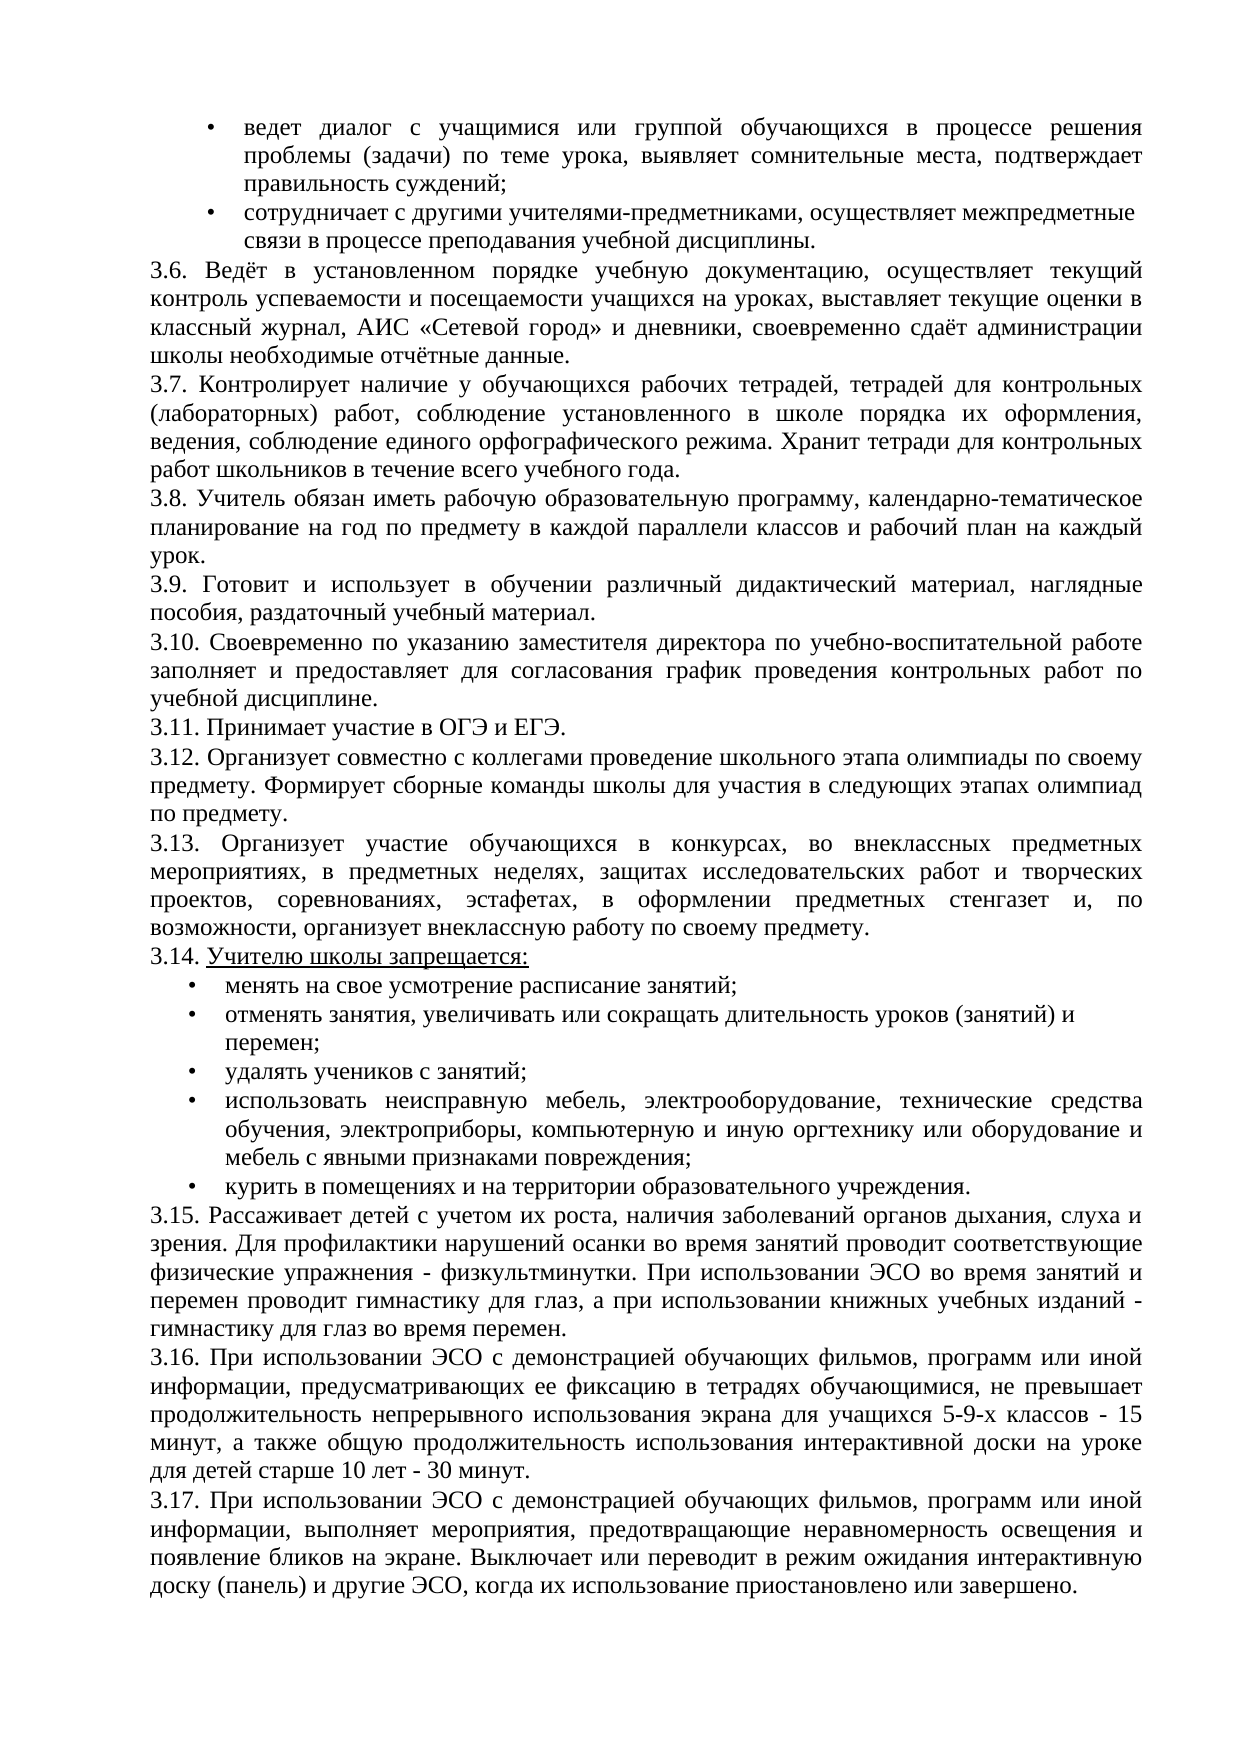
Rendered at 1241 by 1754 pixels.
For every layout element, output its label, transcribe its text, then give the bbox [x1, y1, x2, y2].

text 3.10. Своевременно по указанию заместителя директора по учебно-воспитательной работе заполняет и предоставляет для согласования график проведения контрольных работ по учебной дисциплине. [150, 628, 1143, 712]
list сотрудничает с другими учителями-предметниками, осуществляет межпредметные связи в процессе преподавания учебной дисциплины. [206, 199, 1143, 254]
list курить в помещениях и на территории образовательного учреждения. [188, 1171, 1143, 1200]
text 3.11. Принимает участие в ОГЭ и ЕГЭ. [150, 712, 1143, 741]
text 3.6. Ведёт в установленном порядке учебную документацию, осуществляет текущий контроль успеваемости и посещаемости учащихся на уроках, выставляет текущие оценки в классный журнал, АИС «Сетевой город» и дневники, своевременно сдаёт администрации школы необходимые отчётные данные. [150, 256, 1143, 369]
text 3.13. Организует участие обучающихся в конкурсах, во внеклассных предметных мероприятиях, в предметных неделях, защитах исследовательских работ и творческих проектов, соревнованиях, эстафетах, в оформлении предметных стенгазет и, по возможности, организует внеклассную работу по своему предмету. [150, 828, 1143, 941]
list отменять занятия, увеличивать или сокращать длительность уроков (занятий) и перемен; [188, 1000, 1143, 1056]
text 3.14. Учителю школы запрещается: [150, 941, 1143, 970]
list удалять учеников с занятий; [188, 1056, 1143, 1085]
text 3.9. Готовит и использует в обучении различный дидактический материал, наглядные пособия, раздаточный учебный материал. [150, 570, 1143, 626]
list ведет диалог с учащимися или группой обучающихся в процессе решения проблемы (задачи) по теме урока, выявляет сомнительные места, подтверждает правильность суждений; [206, 113, 1143, 197]
text 3.17. При использовании ЭСО с демонстрацией обучающих фильмов, программ или иной информации, выполняет мероприятия, предотвращающие неравномерность освещения и появление бликов на экране. Выключает или переводит в режим ожидания интерактивную доску (панель) и другие ЭСО, когда их использование приостановлено или завершено. [150, 1486, 1143, 1599]
text 3.16. При использовании ЭСО с демонстрацией обучающих фильмов, программ или иной информации, предусматривающих ее фиксацию в тетрадях обучающимися, не превышает продолжительность непрерывного использования экрана для учащихся 5-9-х классов - 15 минут, а также общую продолжительность использования интерактивной доски на уроке для детей старше 10 лет - 30 минут. [150, 1343, 1143, 1484]
text 3.7. Контролирует наличие у обучающихся рабочих тетрадей, тетрадей для контрольных (лабораторных) работ, соблюдение установленного в школе порядка их оформления, ведения, соблюдение единого орфографического режима. Хранит тетради для контрольных работ школьников в течение всего учебного года. [150, 370, 1143, 483]
text 3.15. Рассаживает детей с учетом их роста, наличия заболеваний органов дыхания, слуха и зрения. Для профилактики нарушений осанки во время занятий проводит соответствующие физические упражнения - физкультминутки. При использовании ЭСО во время занятий и перемен проводит гимнастику для глаз, а при использовании книжных учебных изданий - гимнастику для глаз во время перемен. [150, 1201, 1143, 1342]
list использовать неисправную мебель, электрооборудование, технические средства обучения, электроприборы, компьютерную и иную оргтехнику или оборудование и мебель с явными признаками повреждения; [188, 1086, 1143, 1171]
text 3.12. Организует совместно с коллегами проведение школьного этапа олимпиады по своему предмету. Формирует сборные команды школы для участия в следующих этапах олимпиад по предмету. [150, 742, 1143, 827]
list менять на свое усмотрение расписание занятий; [188, 970, 1143, 999]
text 3.8. Учитель обязан иметь рабочую образовательную программу, календарно-тематическое планирование на год по предмету в каждой параллели классов и рабочий план на каждый урок. [150, 484, 1143, 569]
